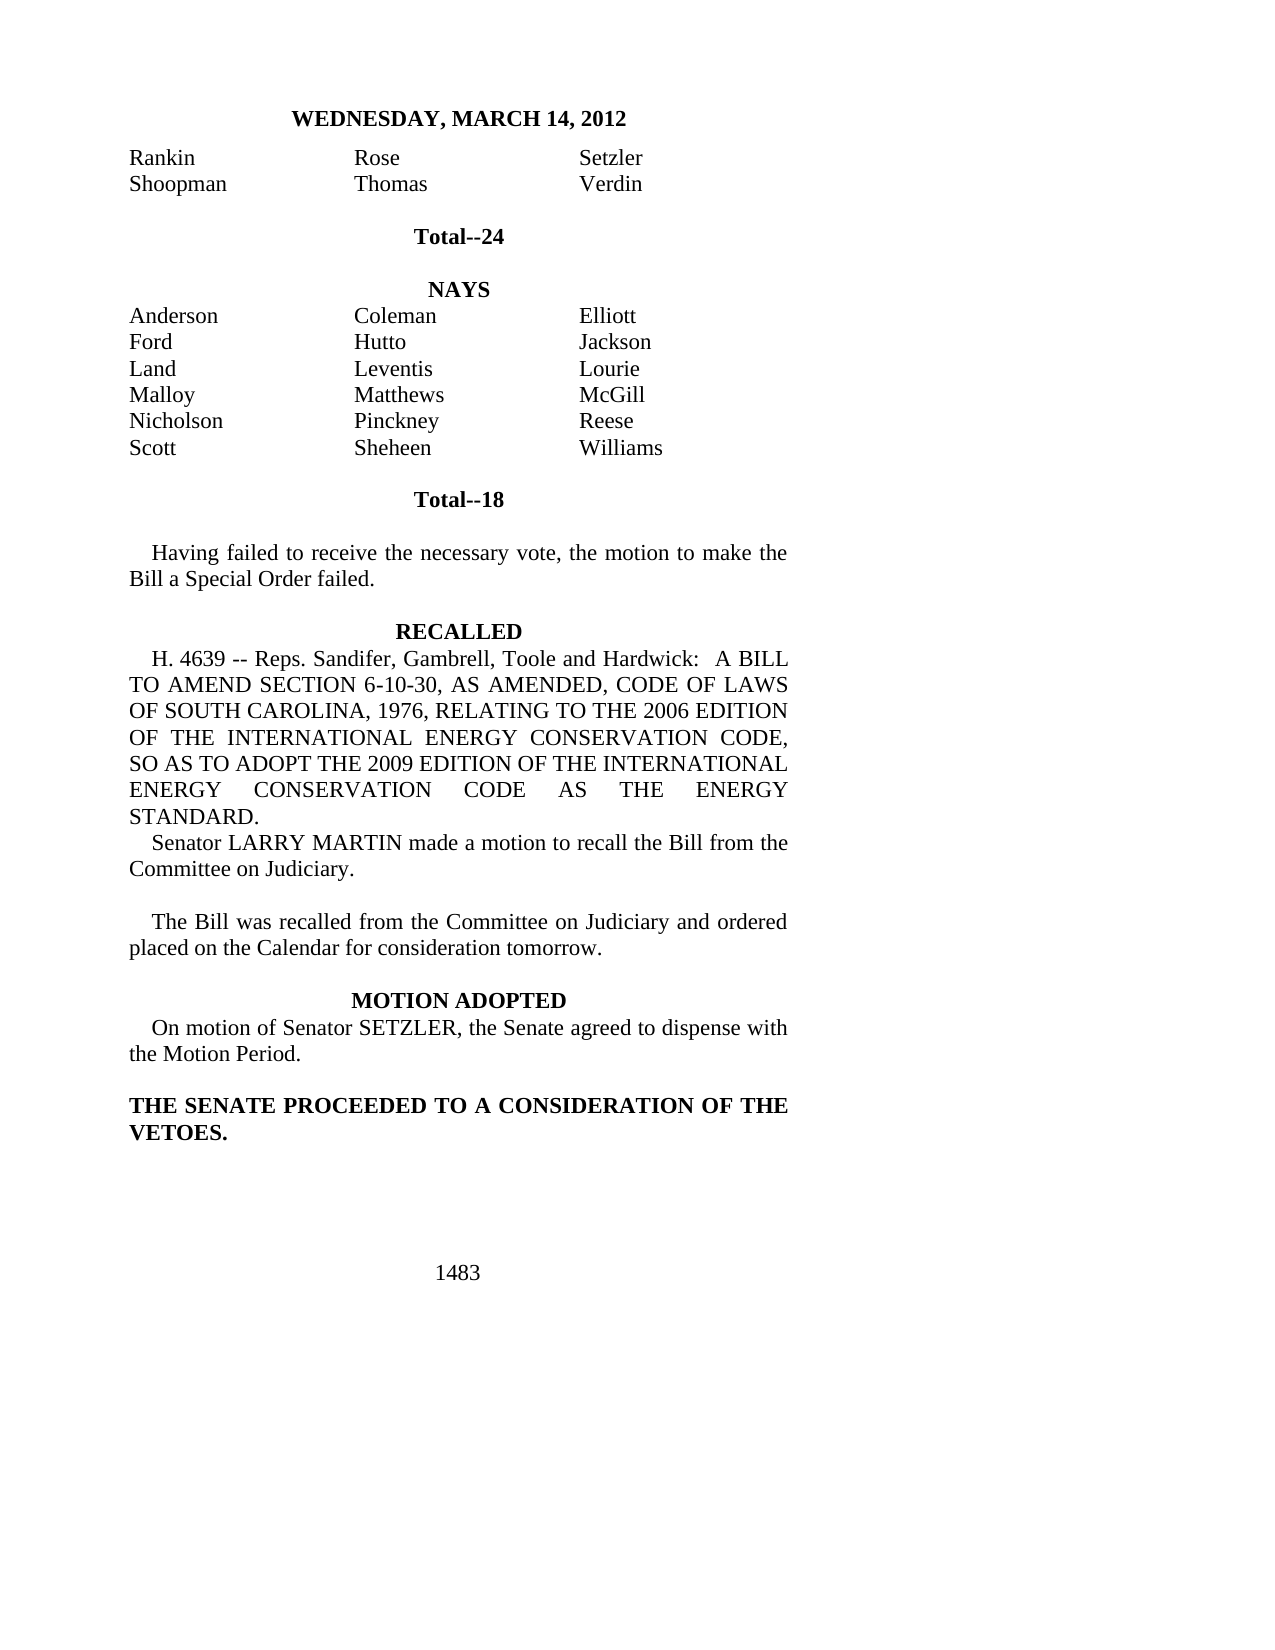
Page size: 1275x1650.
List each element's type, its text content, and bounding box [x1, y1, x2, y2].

text Total--18 [129, 486, 789, 513]
text Malloy Matthews McGill [129, 381, 789, 407]
text Rankin Rose Setzler [129, 144, 789, 170]
text H. 4639 -- Reps. Sandifer, Gambrell, Toole and Hardwick: A BILL TO AMEND SECTION 6-10-30, AS AMENDED, CODE OF LAWS OF SOUTH CAROLINA, 1976, RELATING TO THE 2006 EDITION OF THE INTERNATIONAL ENERGY CONSERVATION CODE, SO AS TO ADOPT THE 2009 EDITION OF THE INTERNATIONAL ENERGY CONSERVATION CODE AS THE ENERGY STANDARD. [129, 644, 789, 829]
text Land Leventis Lourie [129, 355, 789, 381]
text Ford Hutto Jackson [129, 328, 789, 355]
text On motion of Senator SETZLER, the Senate agreed to dispense with the Motion Period. [129, 1013, 789, 1066]
text NAYS [129, 276, 789, 302]
text Scott Sheheen Williams [129, 434, 789, 460]
text Nicholson Pinckney Reese [129, 407, 789, 434]
text THE SENATE PROCEEDED TO A CONSIDERATION OF THE VETOES. [129, 1093, 789, 1145]
text Senator LARRY MARTIN made a motion to recall the Bill from the Committee on Judiciary. [129, 829, 789, 882]
text Shoopman Thomas Verdin [129, 170, 789, 197]
text The Bill was recalled from the Committee on Judiciary and ordered placed on the Calendar for consideration tomorrow. [129, 908, 789, 961]
text MOTION ADOPTED [129, 987, 789, 1013]
text Anderson Coleman Elliott [129, 302, 789, 328]
text Total--24 [129, 223, 789, 249]
text Having failed to receive the necessary vote, the motion to make the Bill a Special Order failed. [129, 539, 789, 592]
text RECALLED [129, 618, 789, 644]
